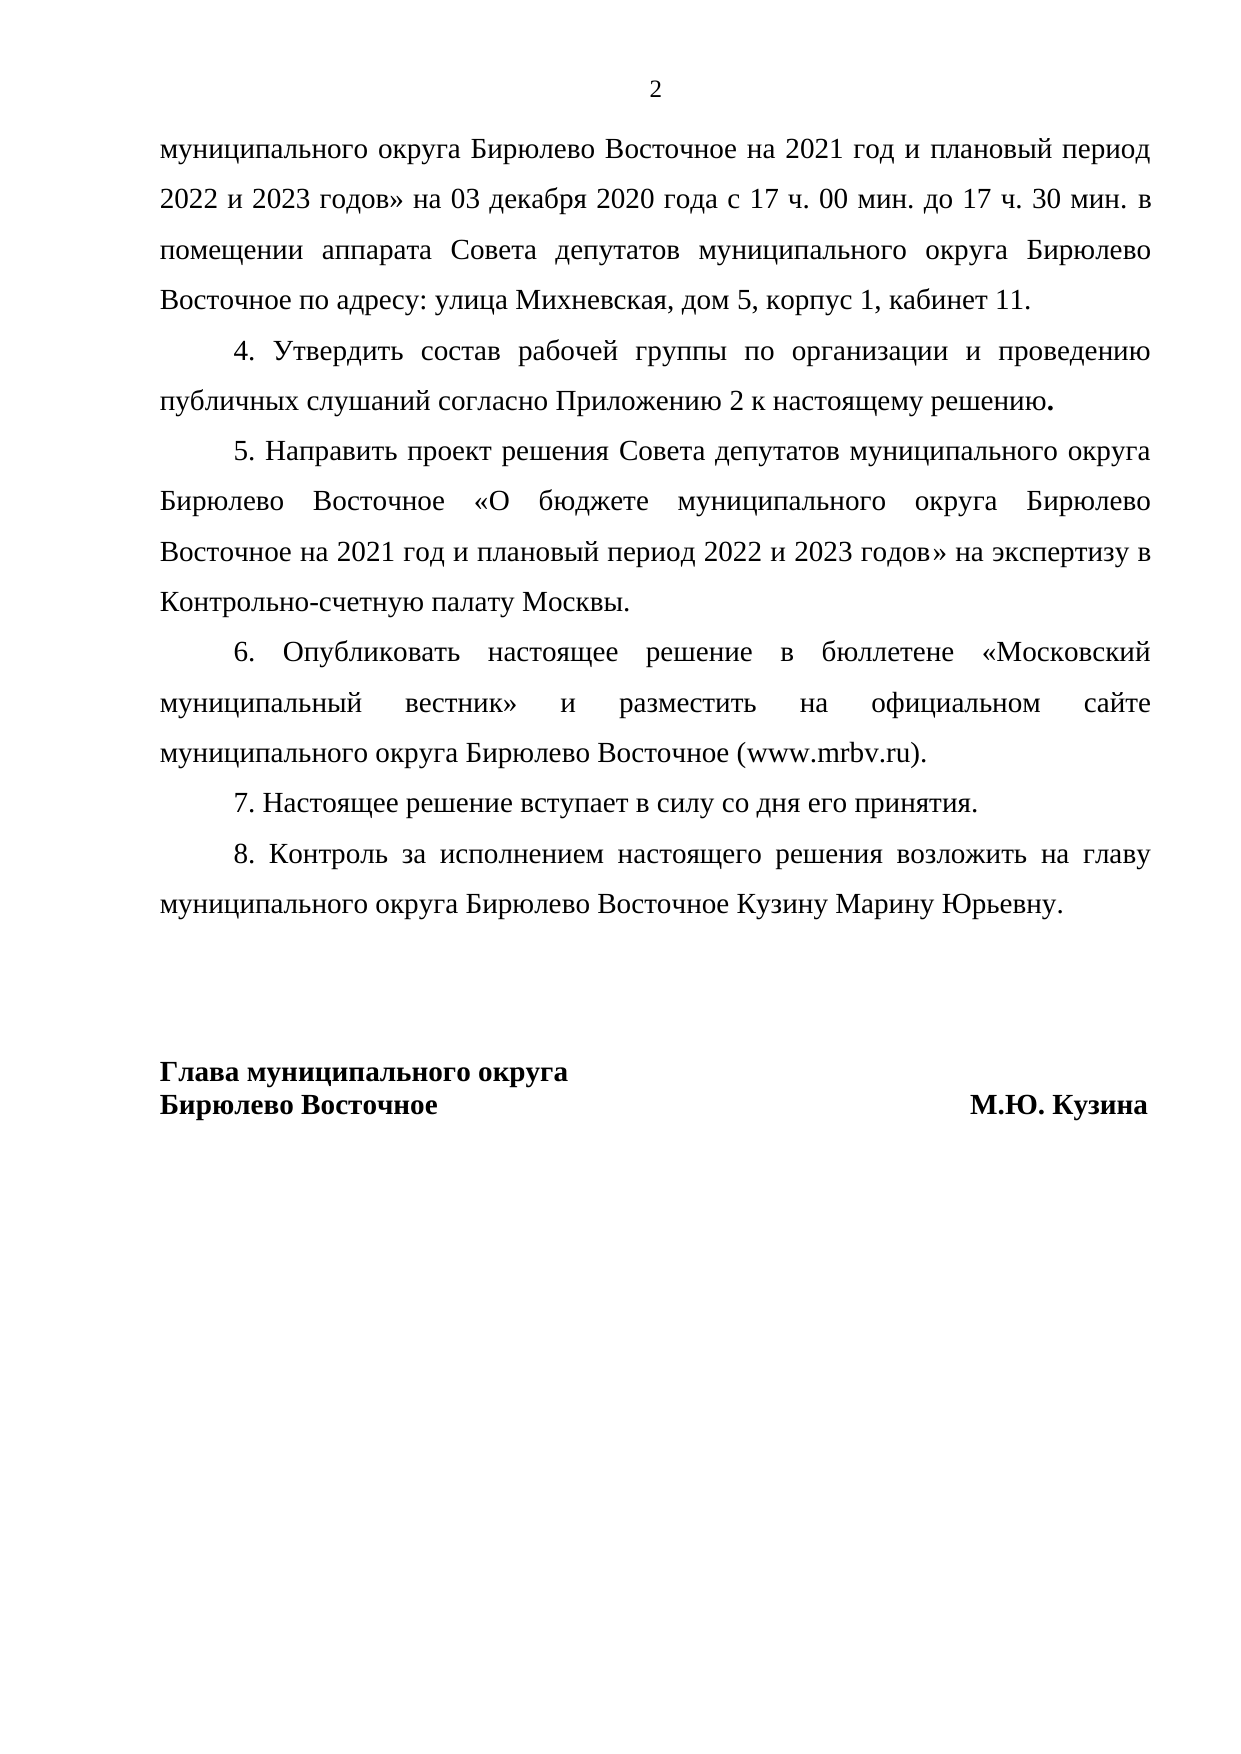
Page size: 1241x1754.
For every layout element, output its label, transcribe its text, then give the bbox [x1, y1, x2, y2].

text 5. Направить проект решения Совета депутатов муниципального округа Бирюлево Восточное «О бюджете муниципального округа Бирюлево Восточное на 2021 год и плановый период 2022 и 2023 годов» на экспертизу в Контрольно-счетную палату Москвы. [159, 433, 1152, 618]
text 7. Настоящее решение вступает в силу со дня его принятия. [159, 785, 1152, 819]
text Бирюлево Восточное М.Ю. Кузина [159, 1087, 1152, 1121]
text Глава муниципального округа [159, 1054, 1152, 1087]
text 6. Опубликовать настоящее решение в бюллетене «Московский муниципальный вестник» и разместить на официальном сайте муниципального округа Бирюлево Восточное (www.mrbv.ru). [159, 634, 1152, 769]
text 8. Контроль за исполнением настоящего решения возложить на главу муниципального округа Бирюлево Восточное Кузину Марину Юрьевну. [159, 836, 1152, 919]
text 4. Утвердить состав рабочей группы по организации и проведению публичных слушаний согласно Приложению 2 к настоящему решению. [159, 333, 1152, 416]
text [159, 131, 1152, 316]
